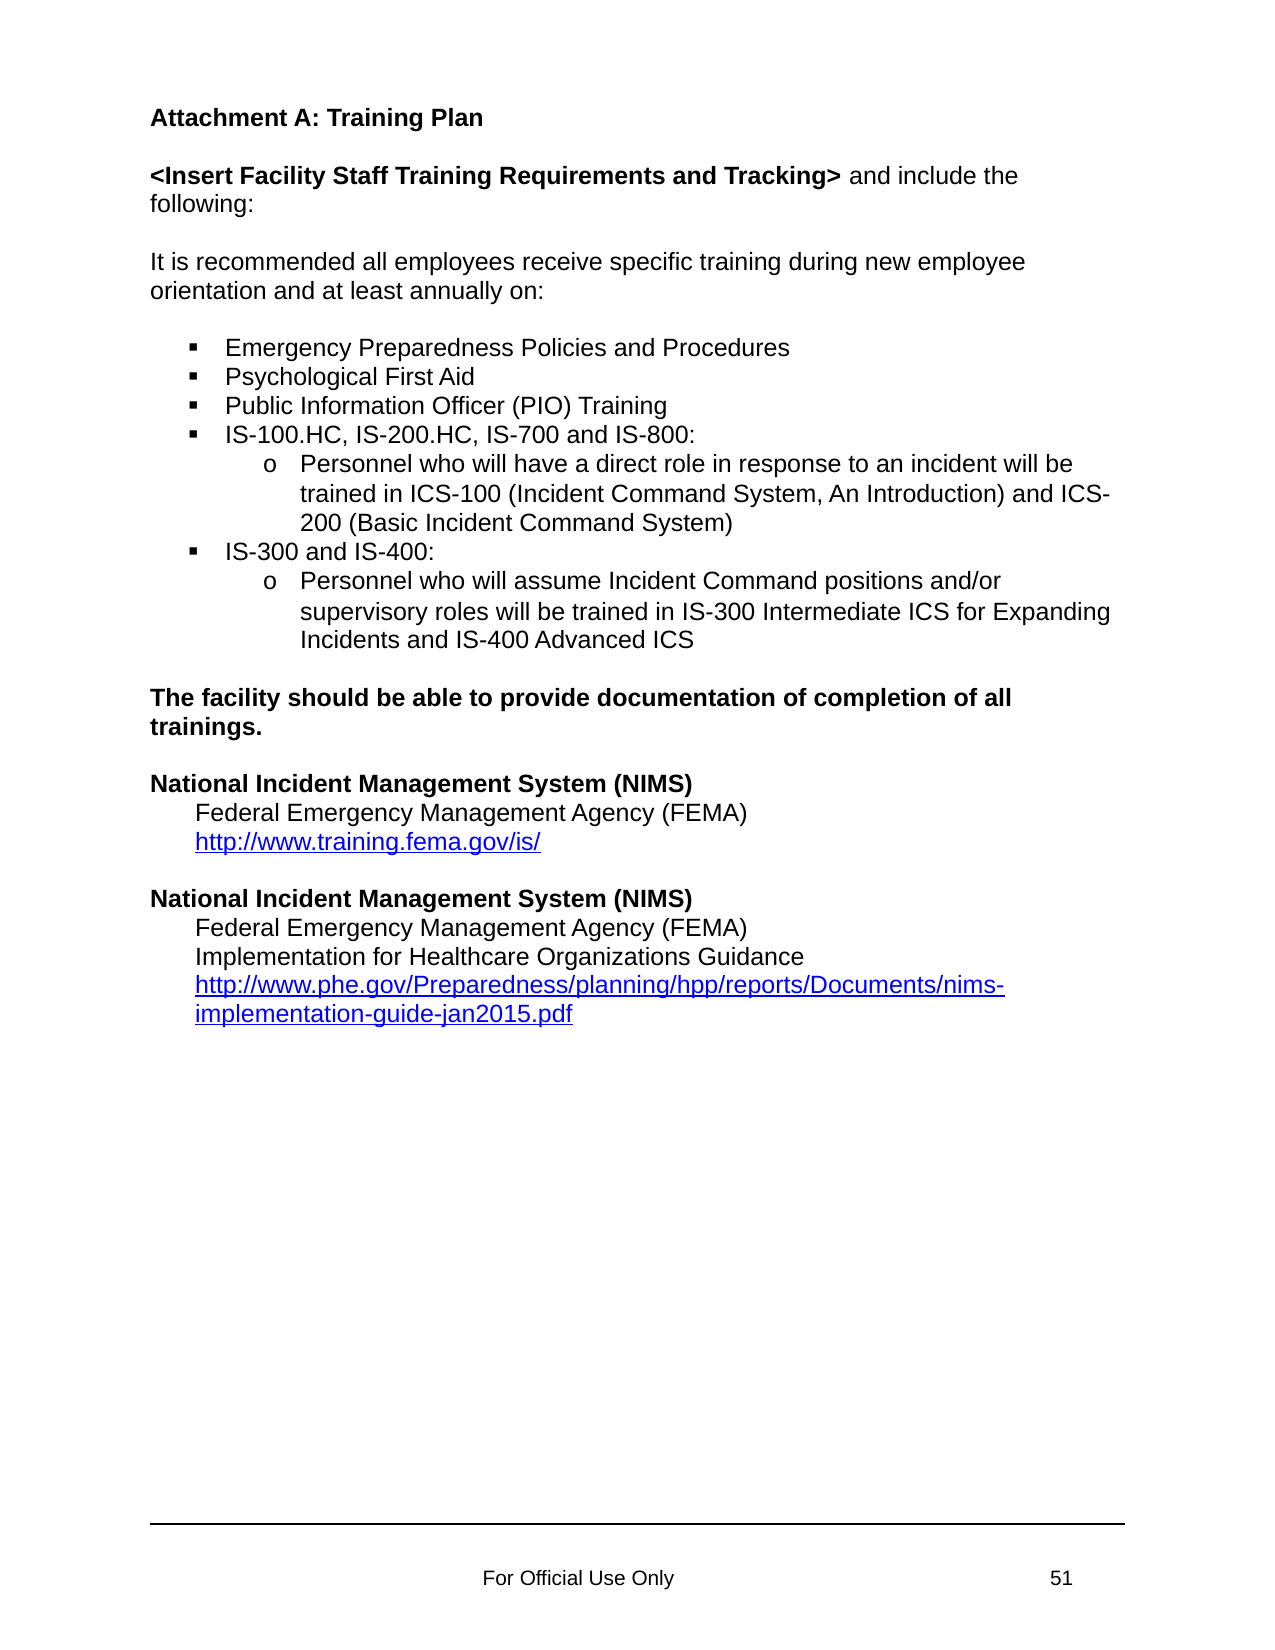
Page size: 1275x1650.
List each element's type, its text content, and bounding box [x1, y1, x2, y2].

list Public Information Officer (PIO) Training [187, 391, 1125, 420]
text http://www.training.fema.gov/is/ [150, 827, 1125, 856]
text http://www.phe.gov/Preparedness/planning/hpp/reports/Documents/nims-implementation-guide-jan2015.pdf [195, 971, 1125, 1028]
subtitle Attachment A: Training Plan [150, 103, 1125, 132]
list Personnel who will have a direct role in response to an incident will be trained in ICS-100 (Incident Command System, An Introduction) and ICS-200 (Basic Incident Command System) [262, 448, 1125, 537]
text Federal Emergency Management Agency (FEMA) [150, 798, 1125, 827]
text <Insert Facility Staff Training Requirements and Tracking> and include the following: [150, 161, 1125, 218]
text The facility should be able to provide documentation of completion of all trainings. [150, 683, 1125, 741]
text It is recommended all employees receive specific training during new employee orientation and at least annually on: [150, 247, 1125, 304]
list Personnel who will assume Incident Command positions and/or supervisory roles will be trained in IS-300 Intermediate ICS for Expanding Incidents and IS-400 Advanced ICS [262, 566, 1125, 654]
text Implementation for Healthcare Organizations Guidance [150, 942, 1125, 971]
list IS-100.HC, IS-200.HC, IS-700 and IS-800: [187, 420, 1125, 448]
list IS-300 and IS-400: [187, 537, 1125, 566]
list Psychological First Aid [187, 362, 1125, 391]
text National Incident Management System (NIMS) [150, 769, 1125, 798]
list Emergency Preparedness Policies and Procedures [187, 333, 1125, 362]
text Federal Emergency Management Agency (FEMA) [150, 913, 1125, 942]
text National Incident Management System (NIMS) [150, 884, 1125, 913]
